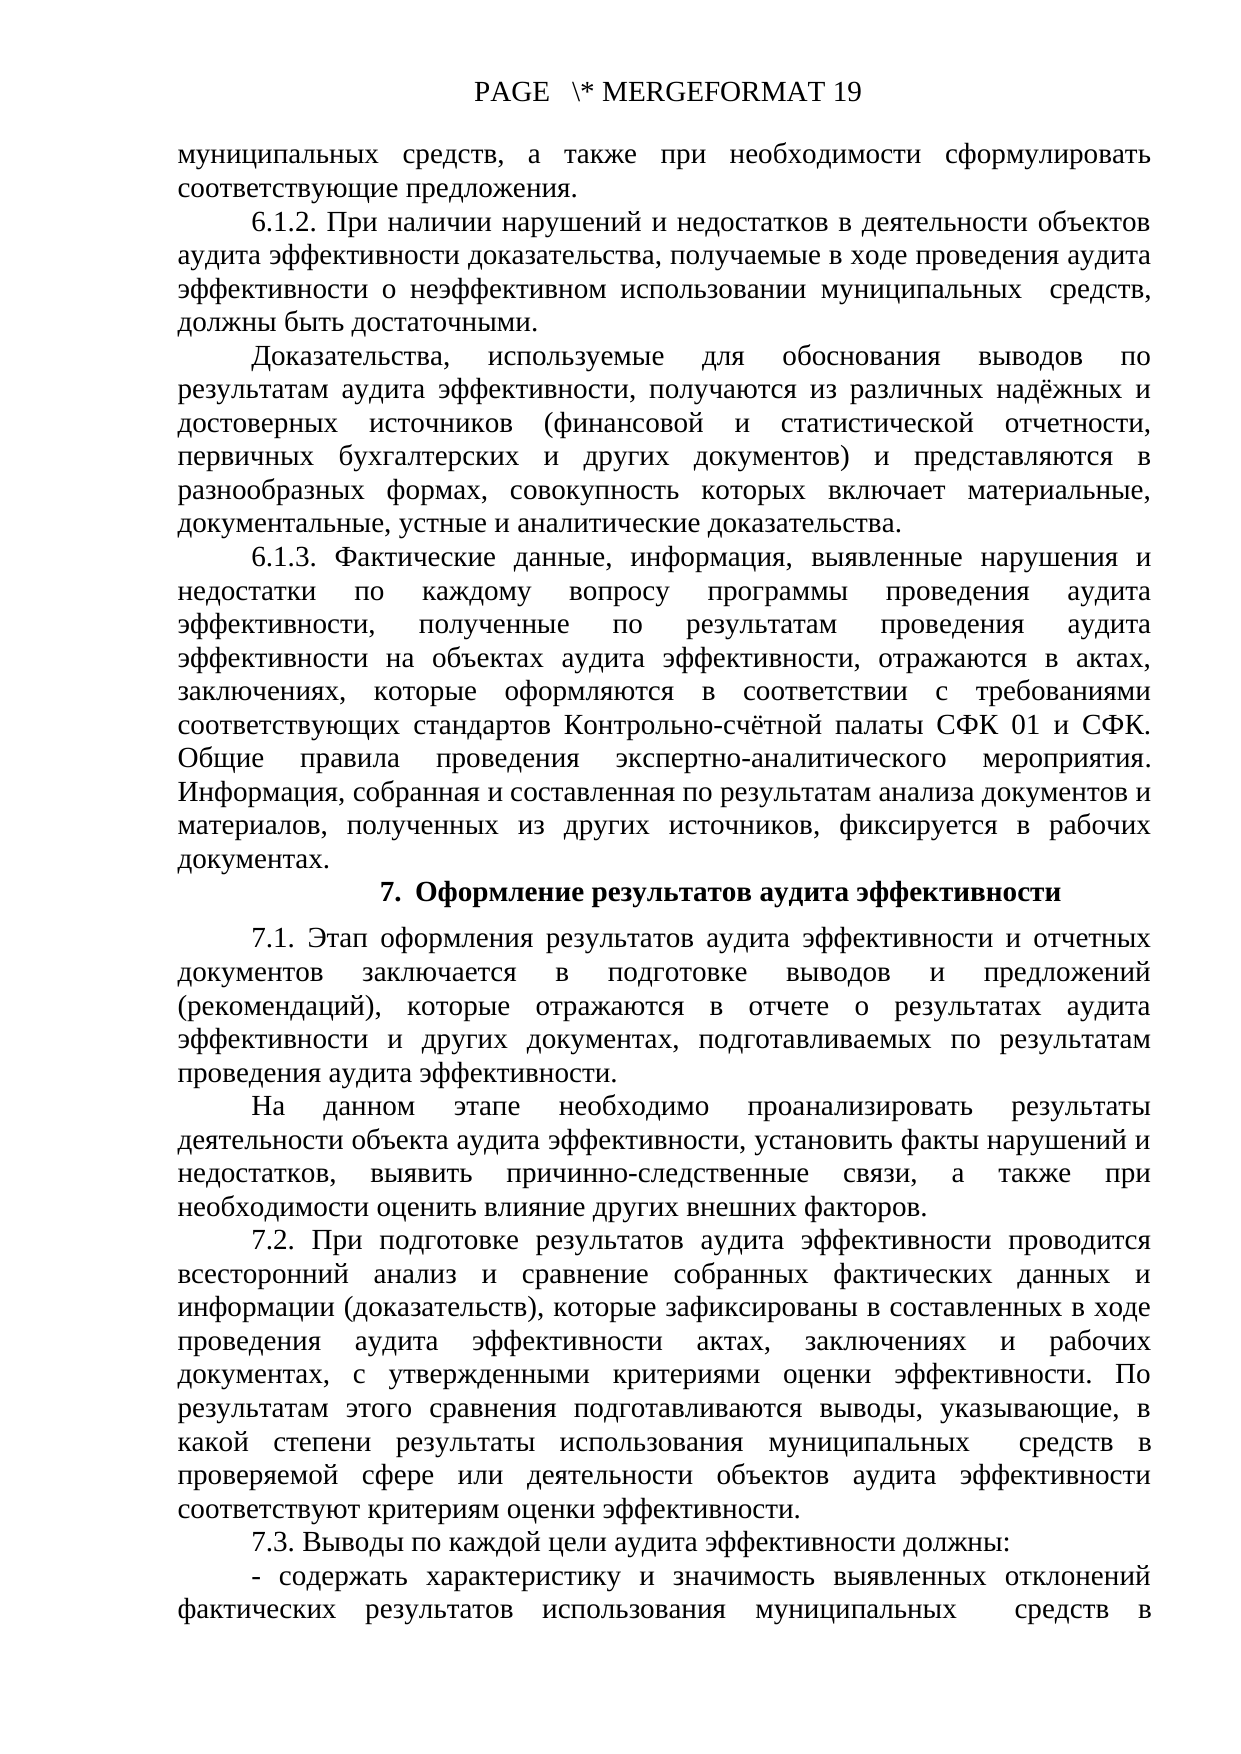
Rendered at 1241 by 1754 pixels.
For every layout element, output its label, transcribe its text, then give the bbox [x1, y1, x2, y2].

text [177, 1558, 1152, 1625]
text 7.1. Этап оформления результатов аудита эффективности и отчетных документов заключается в подготовке выводов и предложений (рекомендаций), которые отражаются в отчете о результатах аудита эффективности и других документах, подготавливаемых по результатам проведения аудита эффективности. [177, 921, 1152, 1088]
text 6.1.2. При наличии нарушений и недостатков в деятельности объектов аудита эффективности доказательства, получаемые в ходе проведения аудита эффективности о неэффективном использовании муниципальных средств, должны быть достаточными. [177, 204, 1152, 338]
text Доказательства, используемые для обоснования выводов по результатам аудита эффективности, получаются из различных надёжных и достоверных источников (финансовой и статистической отчетности, первичных бухгалтерских и других документов) и представляются в разнообразных формах, совокупность которых включает материальные, документальные, устные и аналитические доказательства. [177, 338, 1152, 539]
text 6.1.3. Фактические данные, информация, выявленные нарушения и недостатки по каждому вопросу программы проведения аудита эффективности, полученные по результатам проведения аудита эффективности на объектах аудита эффективности, отражаются в актах, заключениях, которые оформляются в соответствии с требованиями соответствующих стандартов Контрольно-счётной палаты СФК 01 и СФК. Общие правила проведения экспертно-аналитического мероприятия. Информация, собранная и составленная по результатам анализа документов и материалов, полученных из других источников, фиксируется в рабочих документах. [177, 539, 1152, 874]
text 7.3. Выводы по каждой цели аудита эффективности должны: [177, 1524, 1152, 1558]
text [177, 137, 1152, 204]
list Оформление результатов аудита эффективности [289, 874, 1152, 908]
text На данном этапе необходимо проанализировать результаты деятельности объекта аудита эффективности, установить факты нарушений и недостатков, выявить причинно-следственные связи, а также при необходимости оценить влияние других внешних факторов. [177, 1088, 1152, 1222]
text 7.2. При подготовке результатов аудита эффективности проводится всесторонний анализ и сравнение собранных фактических данных и информации (доказательств), которые зафиксированы в составленных в ходе проведения аудита эффективности актах, заключениях и рабочих документах, с утвержденными критериями оценки эффективности. По результатам этого сравнения подготавливаются выводы, указывающие, в какой степени результаты использования муниципальных средств в проверяемой сфере или деятельности объектов аудита эффективности соответствуют критериям оценки эффективности. [177, 1222, 1152, 1524]
